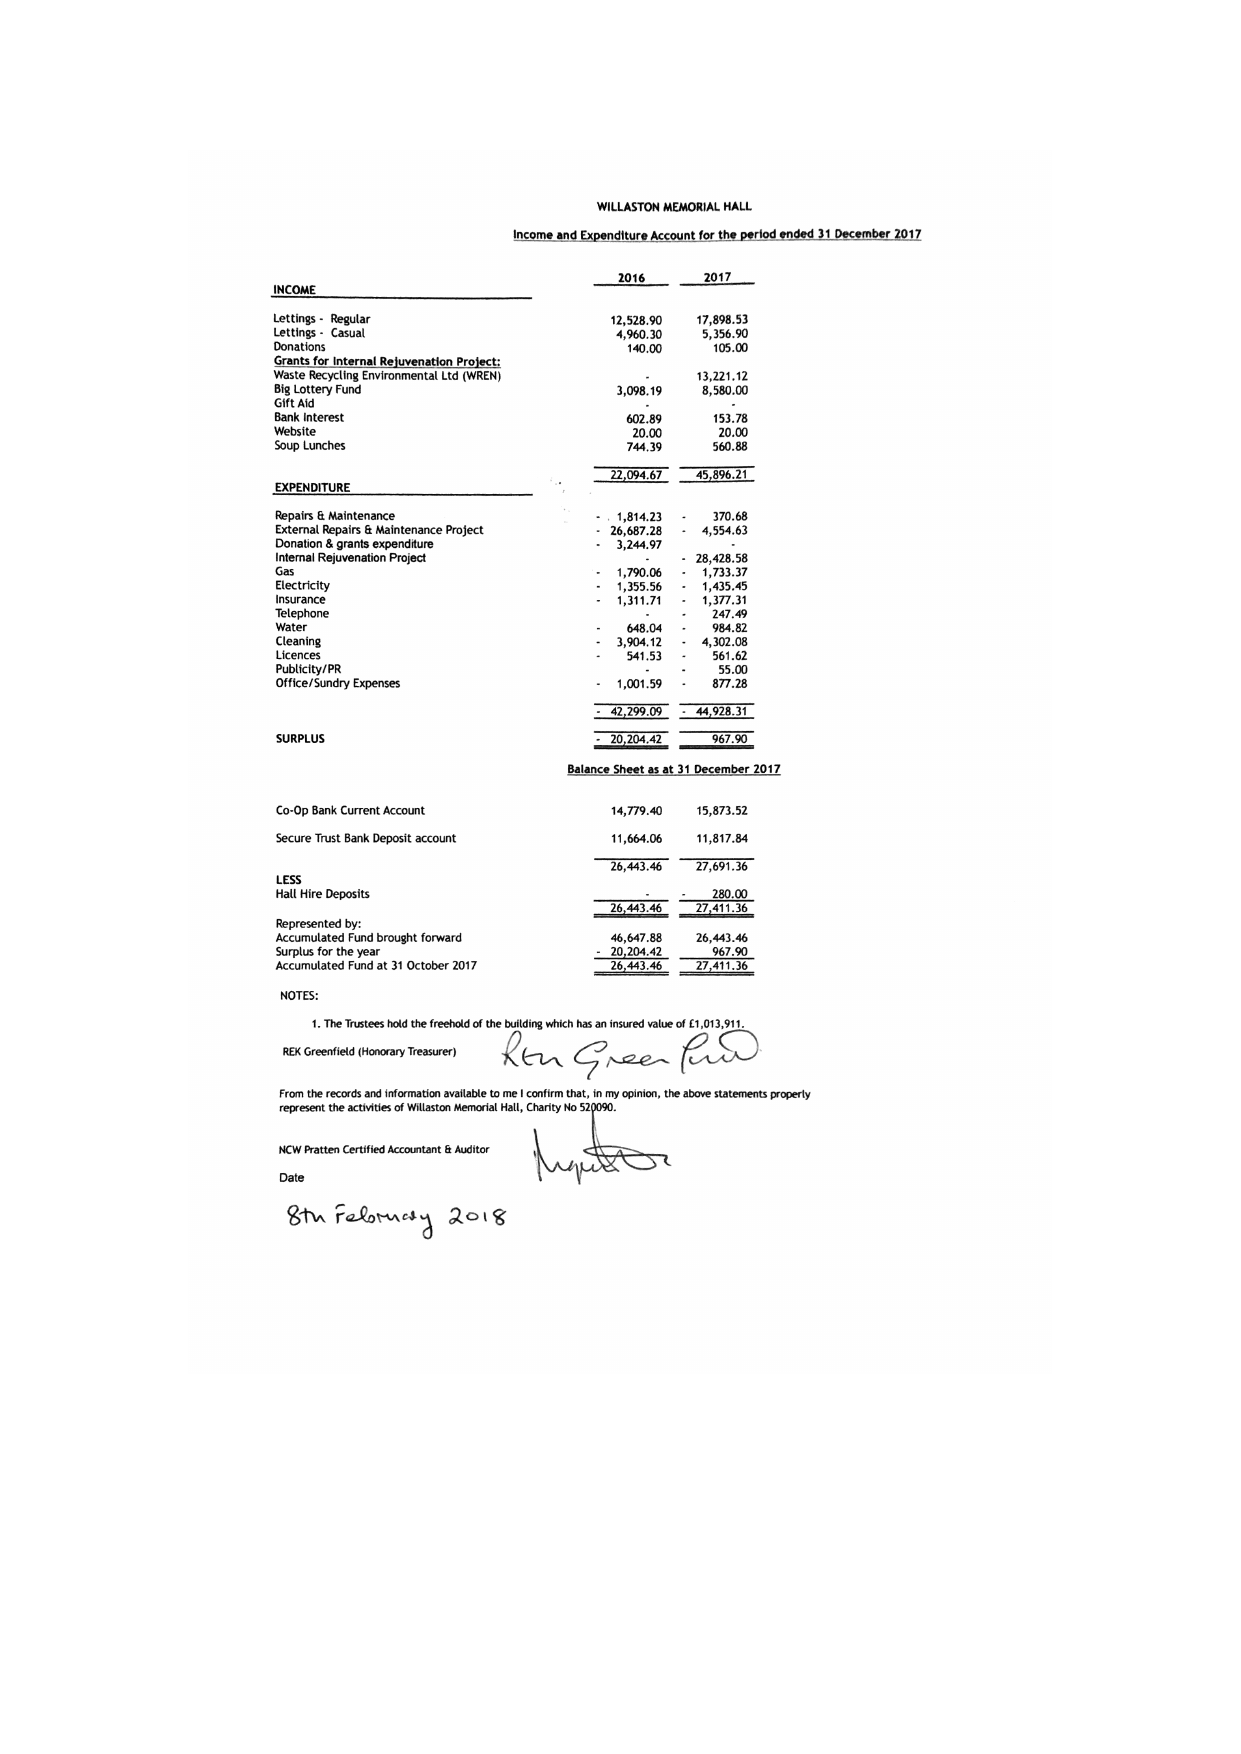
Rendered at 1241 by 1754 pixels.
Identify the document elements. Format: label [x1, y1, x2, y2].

picture [187, 150, 1053, 1374]
